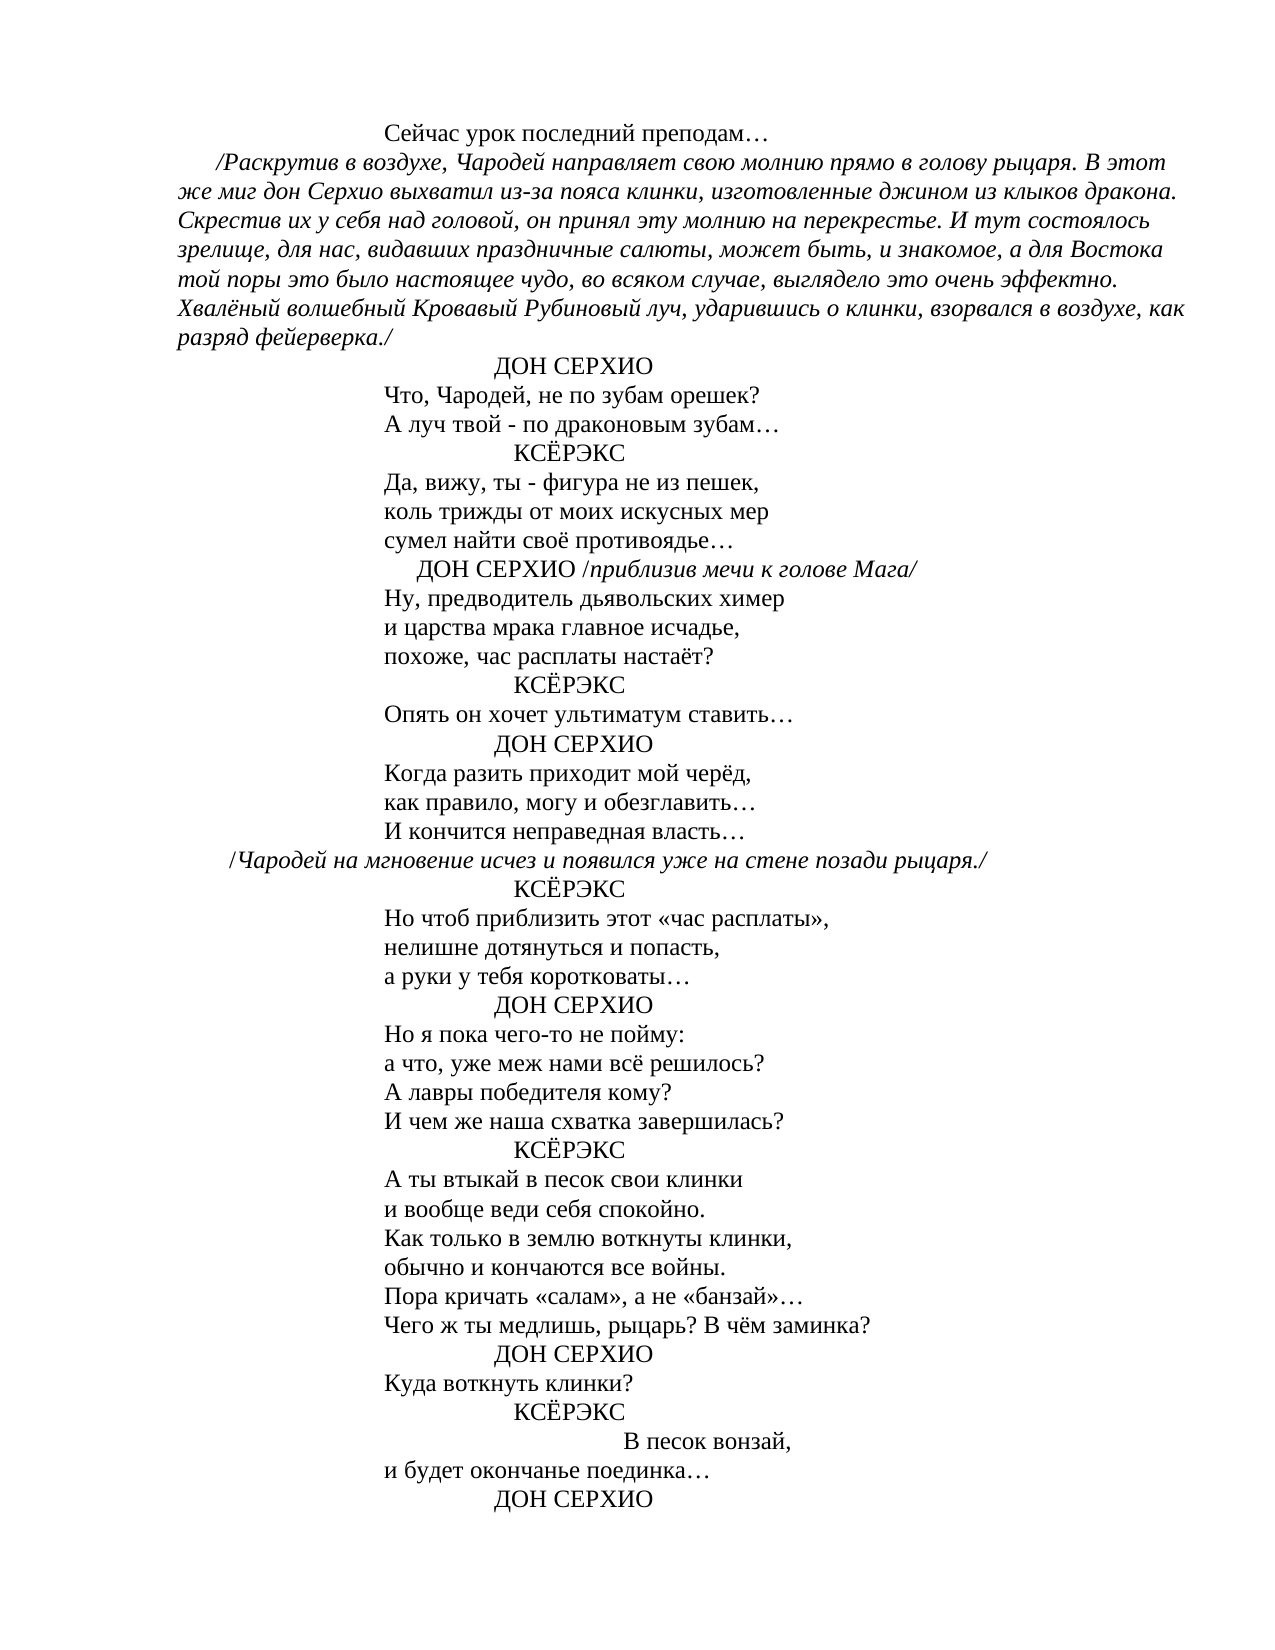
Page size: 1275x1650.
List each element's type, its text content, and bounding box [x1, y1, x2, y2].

text КСЁРЭКС [177, 874, 1186, 903]
text а руки у тебя коротковаты… [177, 961, 1186, 990]
text В песок вонзай, [177, 1426, 1186, 1455]
text коль трижды от моих искусных мер [177, 496, 1186, 525]
text Да, вижу, ты - фигура не из пешек, [177, 467, 1186, 496]
text нелишне дотянуться и попасть, [177, 932, 1186, 961]
text КСЁРЭКС [177, 1397, 1186, 1426]
text ДОН СЕРХИО [177, 1484, 1186, 1513]
text Когда разить приходит мой черёд, [177, 757, 1186, 787]
text Чего ж ты медлишь, рыцарь? В чём заминка? [177, 1310, 1186, 1339]
text сумел найти своё противоядье… [177, 525, 1186, 554]
text Опять он хочет ультиматум ставить… [177, 699, 1186, 728]
text И чем же наша схватка завершилась? [177, 1106, 1186, 1135]
text Что, Чародей, не по зубам орешек? [177, 380, 1186, 409]
text как правило, могу и обезглавить… [177, 787, 1186, 816]
text А ты втыкай в песок свои клинки [177, 1164, 1186, 1193]
text И кончится неправедная власть… /Чародей на мгновение исчез и появился уже на стене позади рыцаря./ [177, 816, 1186, 874]
text и вообще веди себя спокойно. [177, 1193, 1186, 1222]
text Как только в землю воткнуты клинки, [177, 1222, 1186, 1252]
text А луч твой - по драконовым зубам… [177, 409, 1186, 438]
text Сейчас урок последний преподам… /Раскрутив в воздухе, Чародей направляет свою молнию прямо в голову рыцаря. В этот же миг дон Серхио выхватил из-за пояса клинки, изготовленные джином из клыков дракона. Скрестив их у себя над головой, он принял эту молнию на перекрестье. И тут состоялось зрелище, для нас, видавших праздничные салюты, может быть, и знакомое, а для Востока той поры это было настоящее чудо, во всяком случае, выглядело это очень эффектно. Хвалёный волшебный Кровавый Рубиновый луч, ударившись о клинки, взорвался в воздухе, как разряд фейерверка./ [177, 118, 1186, 351]
text Ну, предводитель дьявольских химер [177, 583, 1186, 612]
text а что, уже меж нами всё решилось? [177, 1048, 1186, 1077]
text КСЁРЭКС [177, 1135, 1186, 1164]
text и будет окончанье поединка… [177, 1455, 1186, 1484]
text обычно и кончаются все войны. [177, 1252, 1186, 1281]
text КСЁРЭКС [177, 438, 1186, 467]
text Но я пока чего-то не пойму: [177, 1019, 1186, 1048]
text КСЁРЭКС [177, 670, 1186, 699]
text похоже, час расплаты настаёт? [177, 641, 1186, 670]
text ДОН СЕРХИО [177, 351, 1186, 380]
text Пора кричать «салам», а не «банзай»… [177, 1281, 1186, 1310]
text ДОН СЕРХИО /приблизив мечи к голове Мага/ [177, 554, 1186, 583]
text А лавры победителя кому? [177, 1077, 1186, 1106]
text Куда воткнуть клинки? [177, 1368, 1186, 1397]
text Но чтоб приблизить этот «час расплаты», [177, 903, 1186, 932]
text ДОН СЕРХИО [177, 990, 1186, 1019]
text ДОН СЕРХИО [177, 1339, 1186, 1368]
text и царства мрака главное исчадье, [177, 612, 1186, 641]
text ДОН СЕРХИО [177, 728, 1186, 757]
